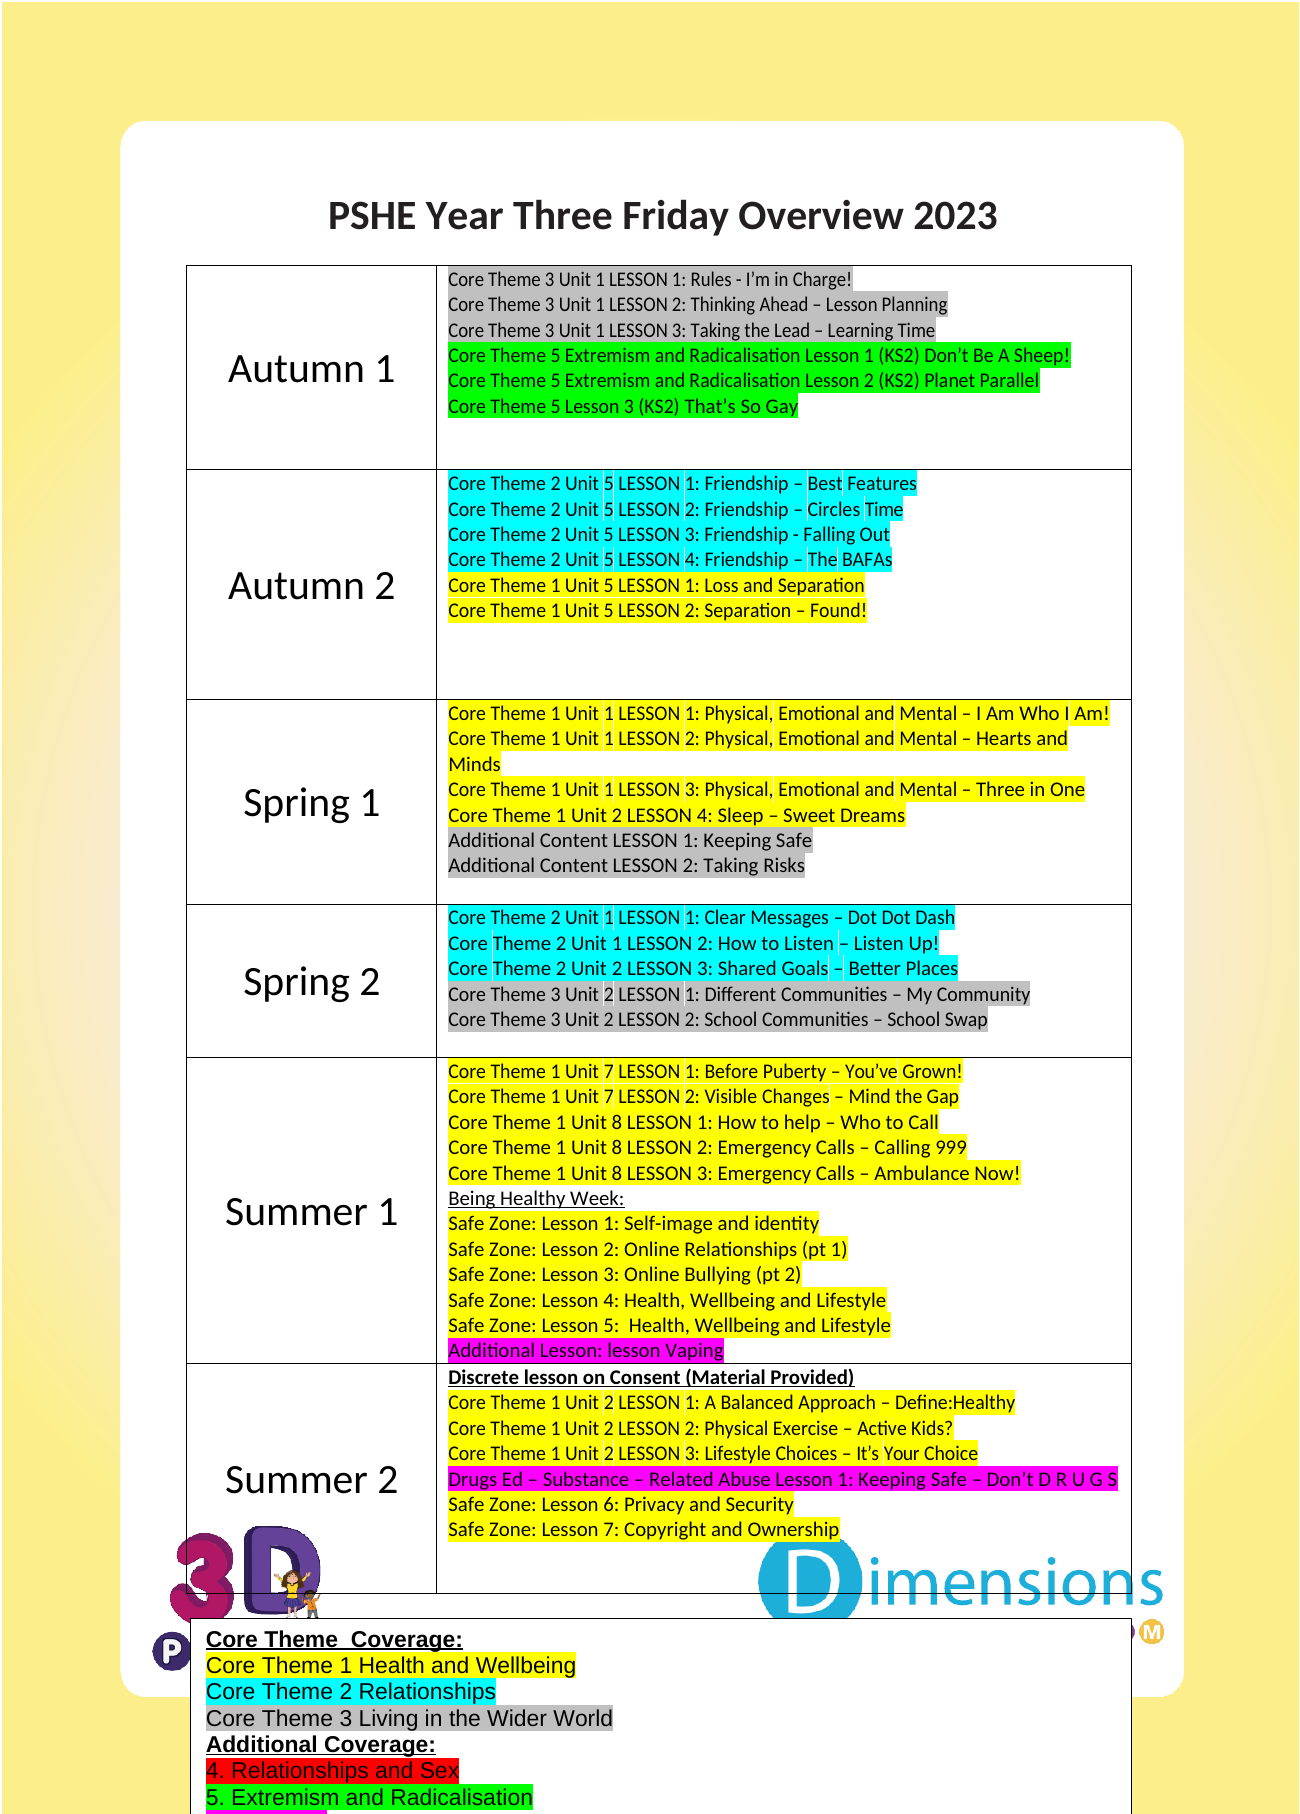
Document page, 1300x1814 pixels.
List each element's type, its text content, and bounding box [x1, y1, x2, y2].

table_cell Core Theme 1 Unit 7 LESSON 1: Before Puberty – You’ve Grown! Core Theme 1 Unit 7 LESSON 2: Visible Changes – Mind the Gap Core Theme 1 Unit 8 LESSON 1: How to help – Who to Call Core Theme 1 Unit 8 LESSON 2: Emergency Calls – Calling 999 Core Theme 1 Unit 8 LESSON 3: Emergency Calls – Ambulance Now! Being Healthy Week: Safe Zone: Lesson 1: Self-image and identity Safe Zone: Lesson 2: Online Relationships (pt 1) Safe Zone: Lesson 3: Online Bullying (pt 2) Safe Zone: Lesson 4: Health, Wellbeing and Lifestyle Safe Zone: Lesson 5: Health, Wellbeing and Lifestyle Additional Lesson: lesson Vaping [437, 1058, 1131, 1363]
table_cell Core Theme 1 Unit 1 LESSON 1: Physical, Emotional and Mental – I Am Who I Am! Core Theme 1 Unit 1 LESSON 2: Physical, Emotional and Mental – Hearts and Minds Core Theme 1 Unit 1 LESSON 3: Physical, Emotional and Mental – Three in One Core Theme 1 Unit 2 LESSON 4: Sleep – Sweet Dreams Additional Content LESSON 1: Keeping Safe Additional Content LESSON 2: Taking Risks [437, 700, 1131, 903]
table_cell Summer 2 [187, 1364, 436, 1593]
table_header Core Theme 3 Unit 1 LESSON 1: Rules - I’m in Charge! Core Theme 3 Unit 1 LESSON 2: Thinking Ahead – Lesson Planning Core Theme 3 Unit 1 LESSON 3: Taking the Lead – Learning Time Core Theme 5 Extremism and Radicalisation Lesson 1 (KS2) Don’t Be A Sheep! Core Theme 5 Extremism and Radicalisation Lesson 2 (KS2) Planet Parallel Core Theme 5 Lesson 3 (KS2) That’s So Gay [437, 266, 1131, 469]
table_header Autumn 1 [187, 266, 436, 469]
table_cell Autumn 2 [187, 470, 436, 699]
table_cell Core Theme 2 Unit 1 LESSON 1: Clear Messages – Dot Dot Dash Core Theme 2 Unit 1 LESSON 2: How to Listen – Listen Up! Core Theme 2 Unit 2 LESSON 3: Shared Goals – Better Places Core Theme 3 Unit 2 LESSON 1: Different Communities – My Community Core Theme 3 Unit 2 LESSON 2: School Communities – School Swap [437, 905, 1131, 1057]
table_cell Spring 2 [187, 905, 436, 1057]
subtitle PSHE Year Three Friday Overview 2023 [205, 189, 1166, 239]
table_cell Spring 1 [187, 700, 436, 903]
table_cell Discrete lesson on Consent (Material Provided) Core Theme 1 Unit 2 LESSON 1: A Balanced Approach – Define:Healthy Core Theme 1 Unit 2 LESSON 2: Physical Exercise – Active Kids? Core Theme 1 Unit 2 LESSON 3: Lifestyle Choices – It’s Your Choice Drugs Ed – Substance – Related Abuse Lesson 1: Keeping Safe – Don’t D R U G S Safe Zone: Lesson 6: Privacy and Security Safe Zone: Lesson 7: Copyright and Ownership [437, 1364, 1131, 1593]
table_cell Summer 1 [187, 1058, 436, 1363]
table_cell Core Theme 2 Unit 5 LESSON 1: Friendship – Best Features Core Theme 2 Unit 5 LESSON 2: Friendship – Circles Time Core Theme 2 Unit 5 LESSON 3: Friendship - Falling Out Core Theme 2 Unit 5 LESSON 4: Friendship – The BAFAs Core Theme 1 Unit 5 LESSON 1: Loss and Separation Core Theme 1 Unit 5 LESSON 2: Separation – Found! [437, 470, 1131, 699]
picture [2, 2, 1300, 1814]
